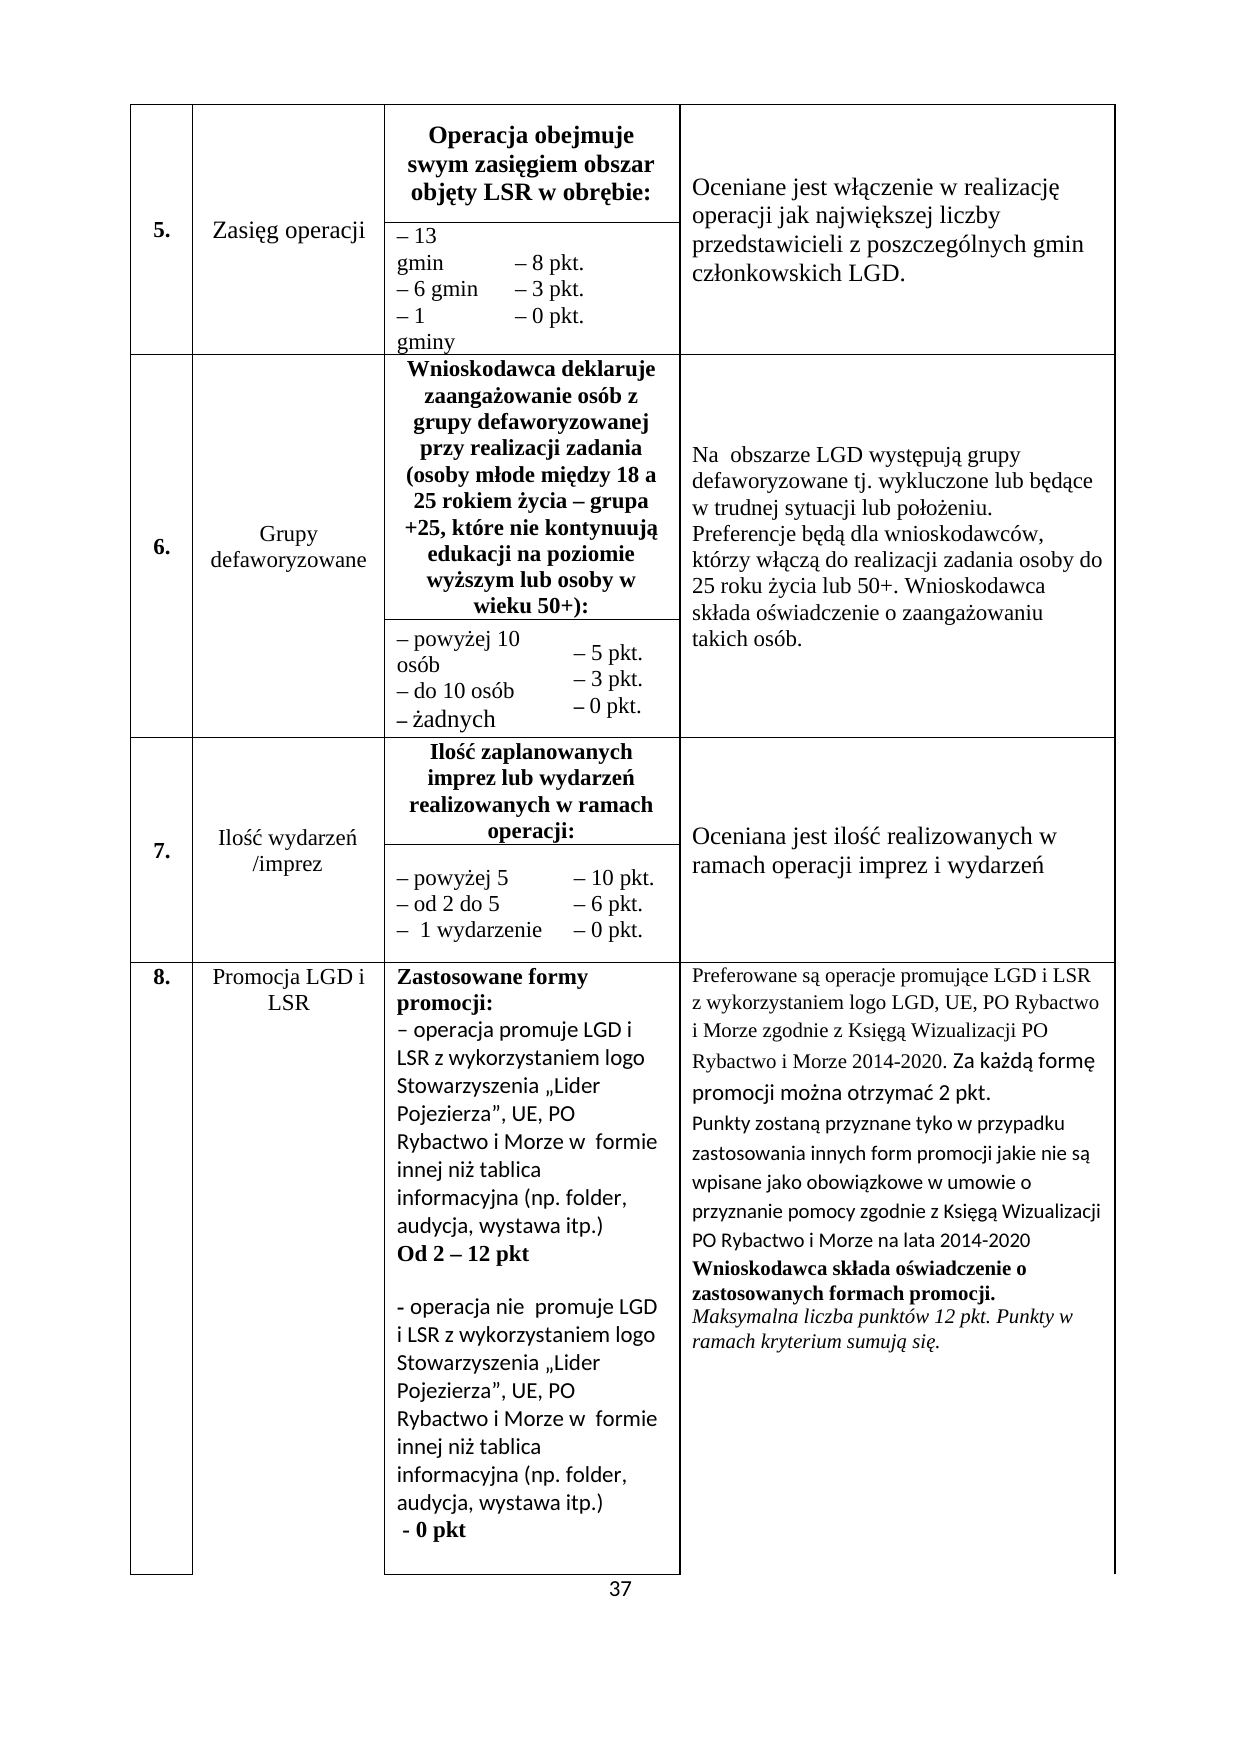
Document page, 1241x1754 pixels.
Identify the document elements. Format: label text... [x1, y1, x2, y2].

table_cell 5. [131, 105, 192, 354]
table_cell 7. [131, 738, 192, 962]
table_cell Ilość wydarzeń /imprez [193, 738, 384, 962]
table_cell Grupy defaworyzowane [193, 355, 384, 737]
table_cell – powyżej 5 – od 2 do 5 – 1 wydarzenie [385, 845, 562, 962]
table_cell Zasięg operacji [193, 105, 384, 354]
table_cell – powyżej 10 osób – do 10 osób – żadnych [385, 620, 562, 737]
table_cell 6. [131, 355, 192, 737]
table_cell – 13 gmin – 6 gmin – 1 gminy [385, 223, 503, 354]
table_cell Ilość zaplanowanych imprez lub wydarzeń realizowanych w ramach operacji: [385, 738, 679, 843]
table_cell Oceniana jest ilość realizowanych w ramach operacji imprez i wydarzeń [681, 738, 1114, 962]
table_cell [681, 963, 1114, 1573]
table_cell Promocja LGD i LSR [193, 963, 384, 1573]
table_cell – 10 pkt. – 6 pkt. – 0 pkt. [562, 845, 679, 962]
table_cell – 8 pkt. – 3 pkt. – 0 pkt. [503, 223, 679, 354]
table_cell Wnioskodawca deklaruje zaangażowanie osób z grupy defaworyzowanej przy realizacji zadania (osoby młode między 18 a 25 rokiem życia – grupa +25, które nie kontynuują edukacji na poziomie wyższym lub osoby w wieku 50+): [385, 355, 679, 619]
table_cell 8. [131, 963, 192, 1573]
table_cell Oceniane jest włączenie w realizację operacji jak największej liczby przedstawicieli z poszczególnych gmin członkowskich LGD. [681, 105, 1114, 354]
table_cell Na obszarze LGD występują grupy defaworyzowane tj. wykluczone lub będące w trudnej sytuacji lub położeniu. Preferencje będą dla wnioskodawców, którzy włączą do realizacji zadania osoby do 25 roku życia lub 50+. Wnioskodawca składa oświadczenie o zaangażowaniu takich osób. [681, 355, 1114, 737]
table_cell Operacja obejmuje swym zasięgiem obszar objęty LSR w obrębie: [385, 105, 679, 222]
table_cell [385, 963, 679, 1573]
table_cell – 5 pkt. – 3 pkt. – 0 pkt. [562, 620, 679, 737]
